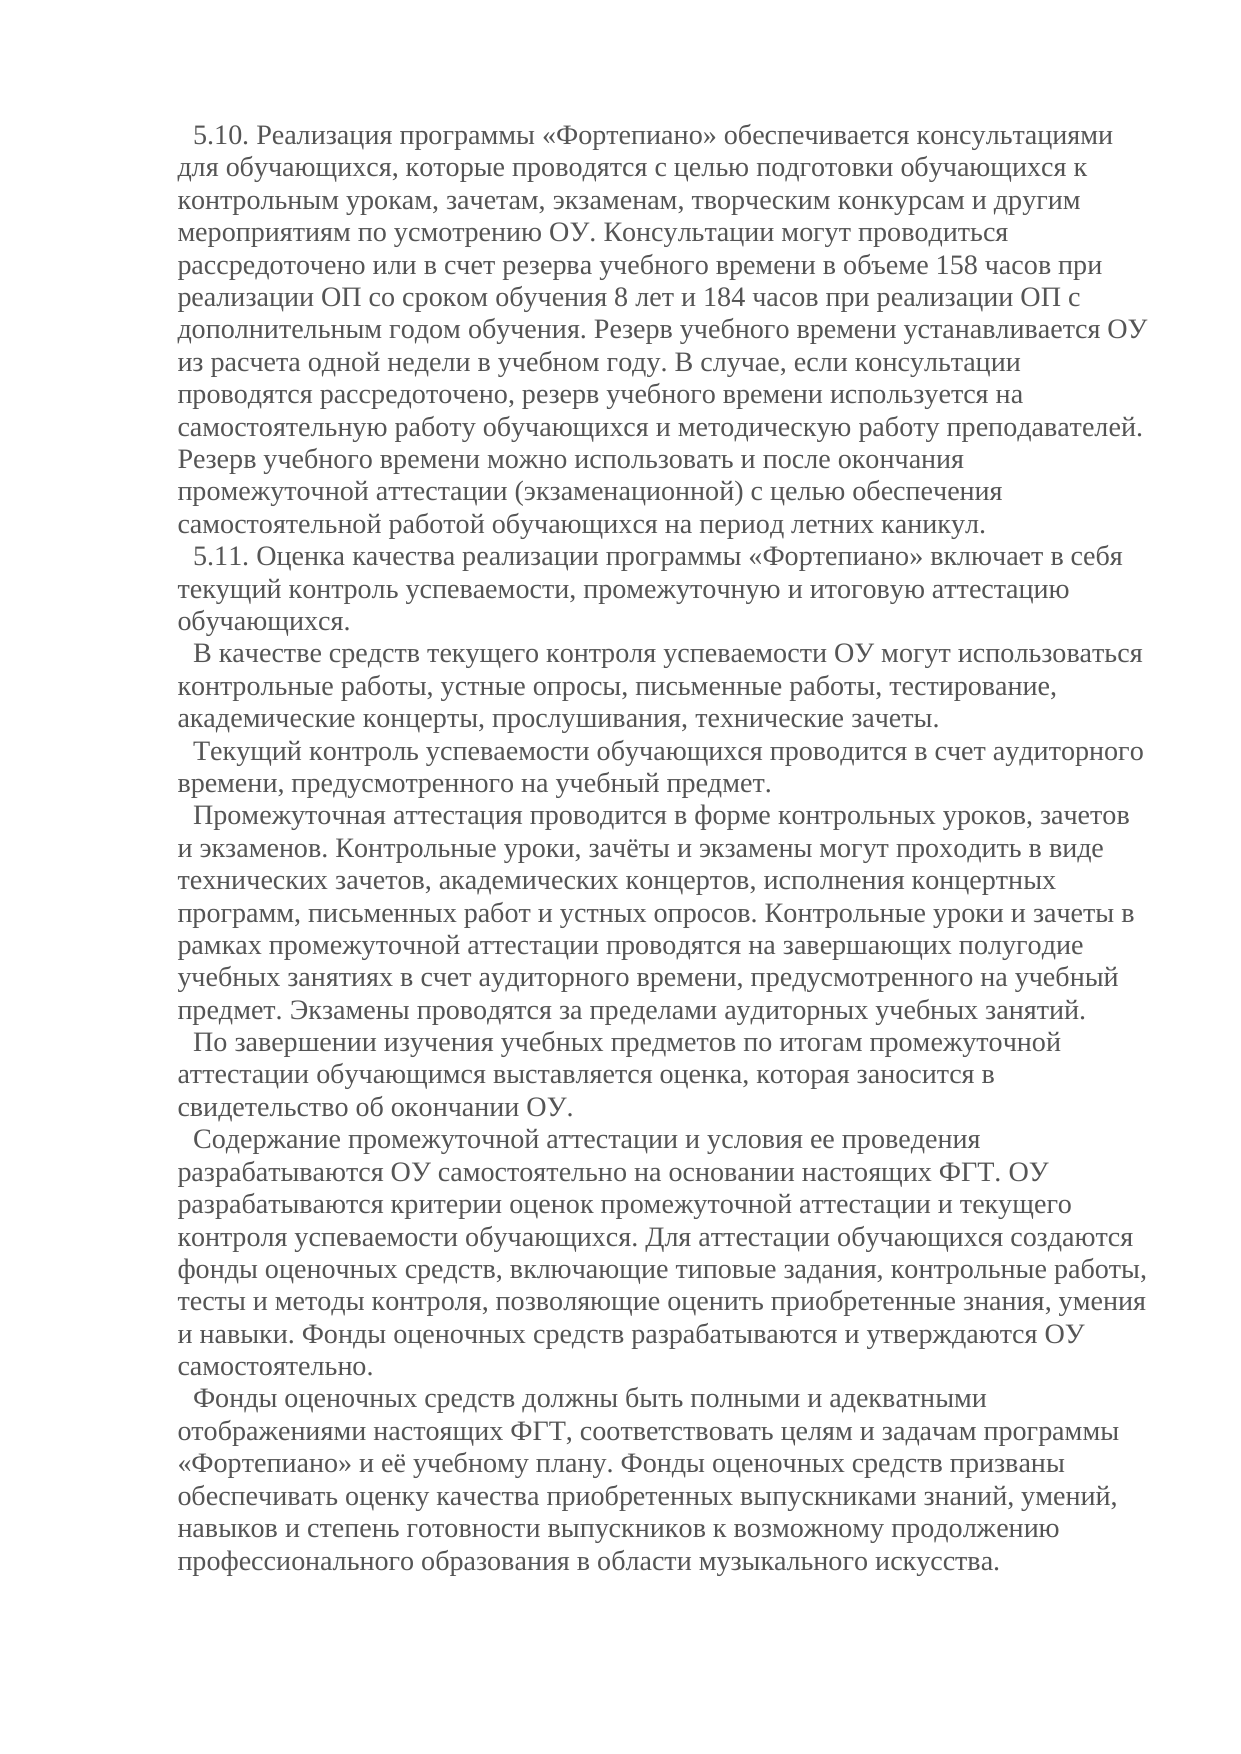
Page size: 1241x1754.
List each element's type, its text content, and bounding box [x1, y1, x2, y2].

text Фонды оценочных средств должны быть полными и адекватными отображениями настоящих ФГТ, соответствовать целям и задачам программы «Фортепиано» и её учебному плану. Фонды оценочных средств призваны обеспечивать оценку качества приобретенных выпускниками знаний, умений, навыков и степень готовности выпускников к возможному продолжению профессионального образования в области музыкального искусства. [177, 1382, 1152, 1576]
text В качестве средств текущего контроля успеваемости ОУ могут использоваться контрольные работы, устные опросы, письменные работы, тестирование, академические концерты, прослушивания, технические зачеты. [177, 636, 1152, 734]
text Текущий контроль успеваемости обучающихся проводится в счет аудиторного времени, предусмотренного на учебный предмет. [177, 734, 1152, 798]
text По завершении изучения учебных предметов по итогам промежуточной аттестации обучающимся выставляется оценка, которая заносится в свидетельство об окончании ОУ. [177, 1025, 1152, 1122]
text Промежуточная аттестация проводится в форме контрольных уроков, зачетов и экзаменов. Контрольные уроки, зачёты и экзамены могут проходить в виде технических зачетов, академических концертов, исполнения концертных программ, письменных работ и устных опросов. Контрольные уроки и зачеты в рамках промежуточной аттестации проводятся на завершающих полугодие учебных занятиях в счет аудиторного времени, предусмотренного на учебный предмет. Экзамены проводятся за пределами аудиторных учебных занятий. [177, 798, 1152, 1025]
text 5.10. Реализация программы «Фортепиано» обеспечивается консультациями для обучающихся, которые проводятся с целью подготовки обучающихся к контрольным урокам, зачетам, экзаменам, творческим конкурсам и другим мероприятиям по усмотрению ОУ. Консультации могут проводиться рассредоточено или в счет резерва учебного времени в объеме 158 часов при реализации ОП со сроком обучения 8 лет и 184 часов при реализации ОП с дополнительным годом обучения. Резерв учебного времени устанавливается ОУ из расчета одной недели в учебном году. В случае, если консультации проводятся рассредоточено, резерв учебного времени используется на самостоятельную работу обучающихся и методическую работу преподавателей. Резерв учебного времени можно использовать и после окончания промежуточной аттестации (экзаменационной) с целью обеспечения самостоятельной работой обучающихся на период летних каникул. [177, 118, 1152, 539]
text 5.11. Оценка качества реализации программы «Фортепиано» включает в себя текущий контроль успеваемости, промежуточную и итоговую аттестацию обучающихся. [177, 539, 1152, 636]
text Содержание промежуточной аттестации и условия ее проведения разрабатываются ОУ самостоятельно на основании настоящих ФГТ. ОУ разрабатываются критерии оценок промежуточной аттестации и текущего контроля успеваемости обучающихся. Для аттестации обучающихся создаются фонды оценочных средств, включающие типовые задания, контрольные работы, тесты и методы контроля, позволяющие оценить приобретенные знания, умения и навыки. Фонды оценочных средств разрабатываются и утверждаются ОУ самостоятельно. [177, 1122, 1152, 1382]
